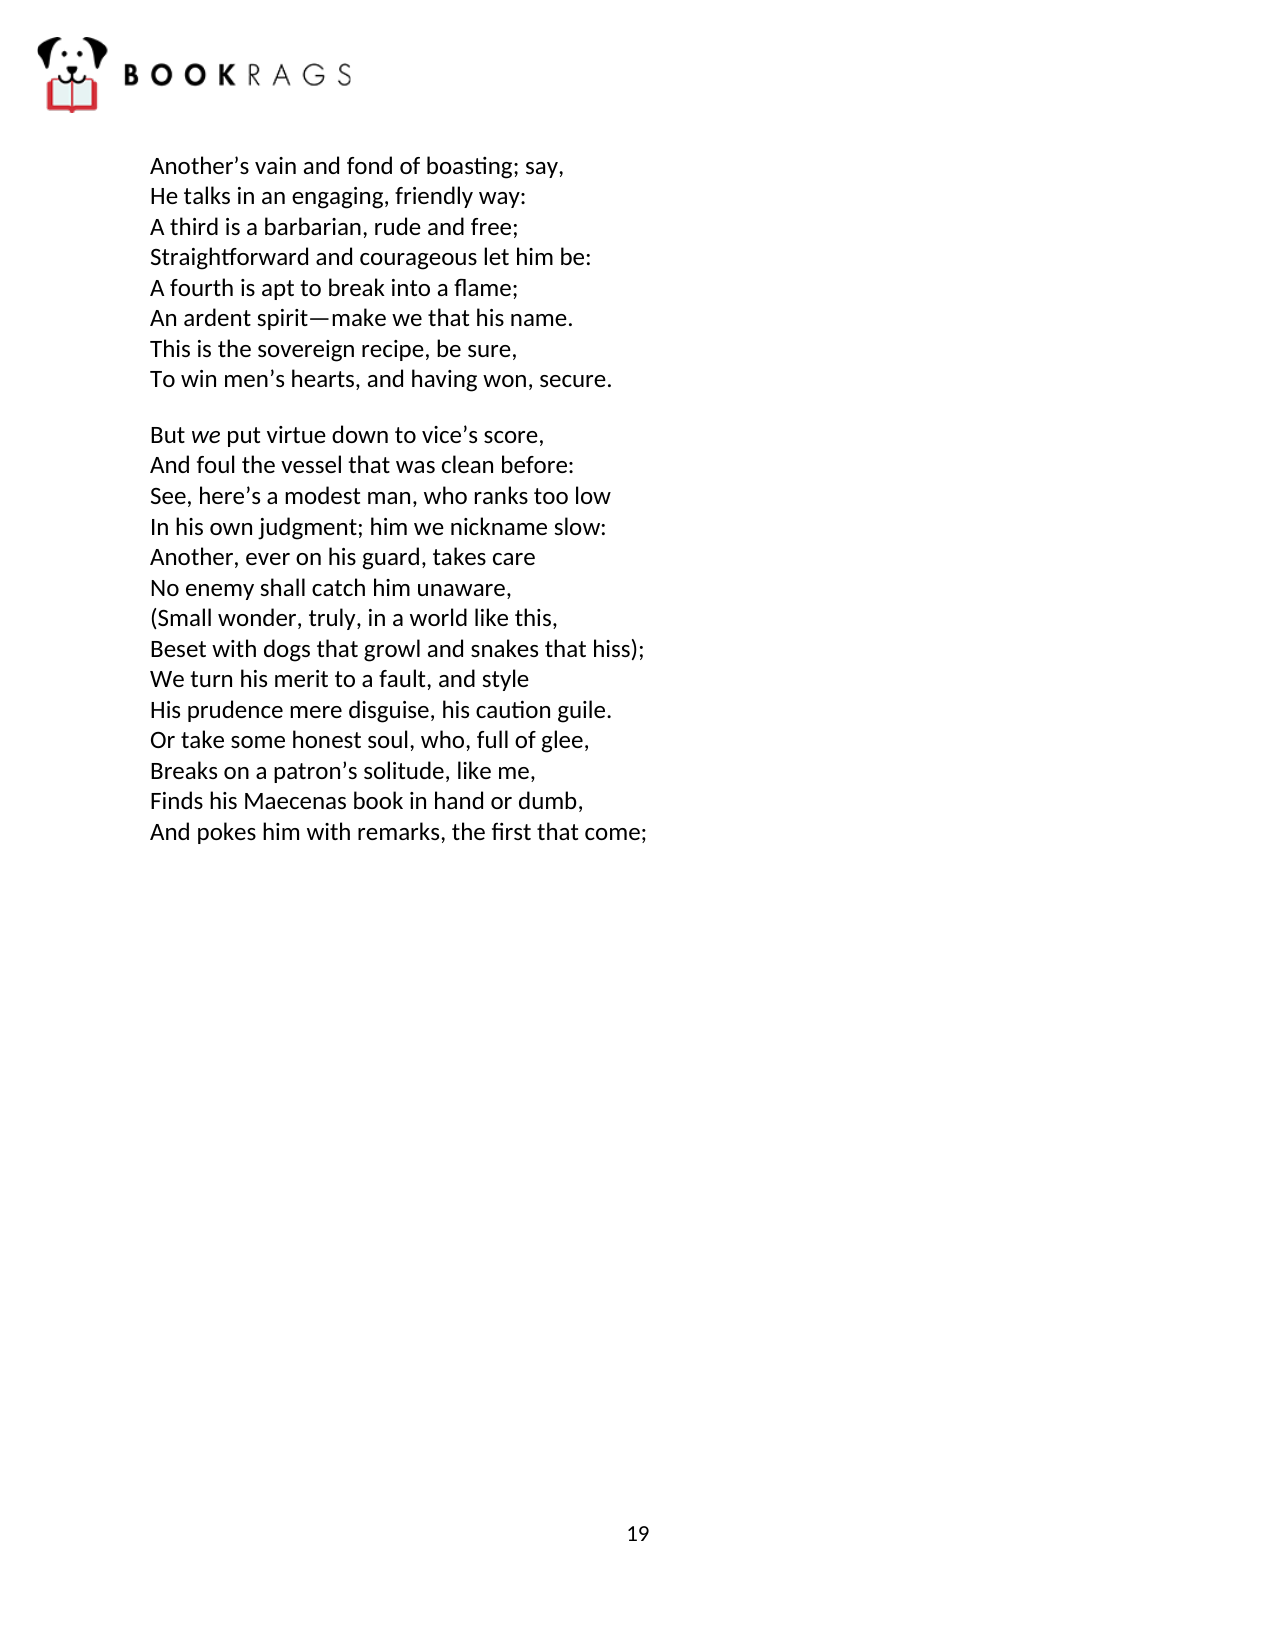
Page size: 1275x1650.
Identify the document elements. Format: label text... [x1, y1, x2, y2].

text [150, 150, 1125, 394]
picture [37, 37, 351, 113]
text But we put virtue down to vice’s score, And foul the vessel that was clean before: See, here’s a modest man, who ranks too low In his own judgment; him we nickname slow: Another, ever on his guard, takes care No enemy shall catch him unaware, (Small wonder, truly, in a world like this, Beset with dogs that growl and snakes that hiss); We turn his merit to a fault, and style His prudence mere disguise, his caution guile. Or take some honest soul, who, full of glee, Breaks on a patron’s solitude, like me, Finds his Maecenas book in hand or dumb, And pokes him with remarks, the first that come; [150, 419, 1125, 846]
